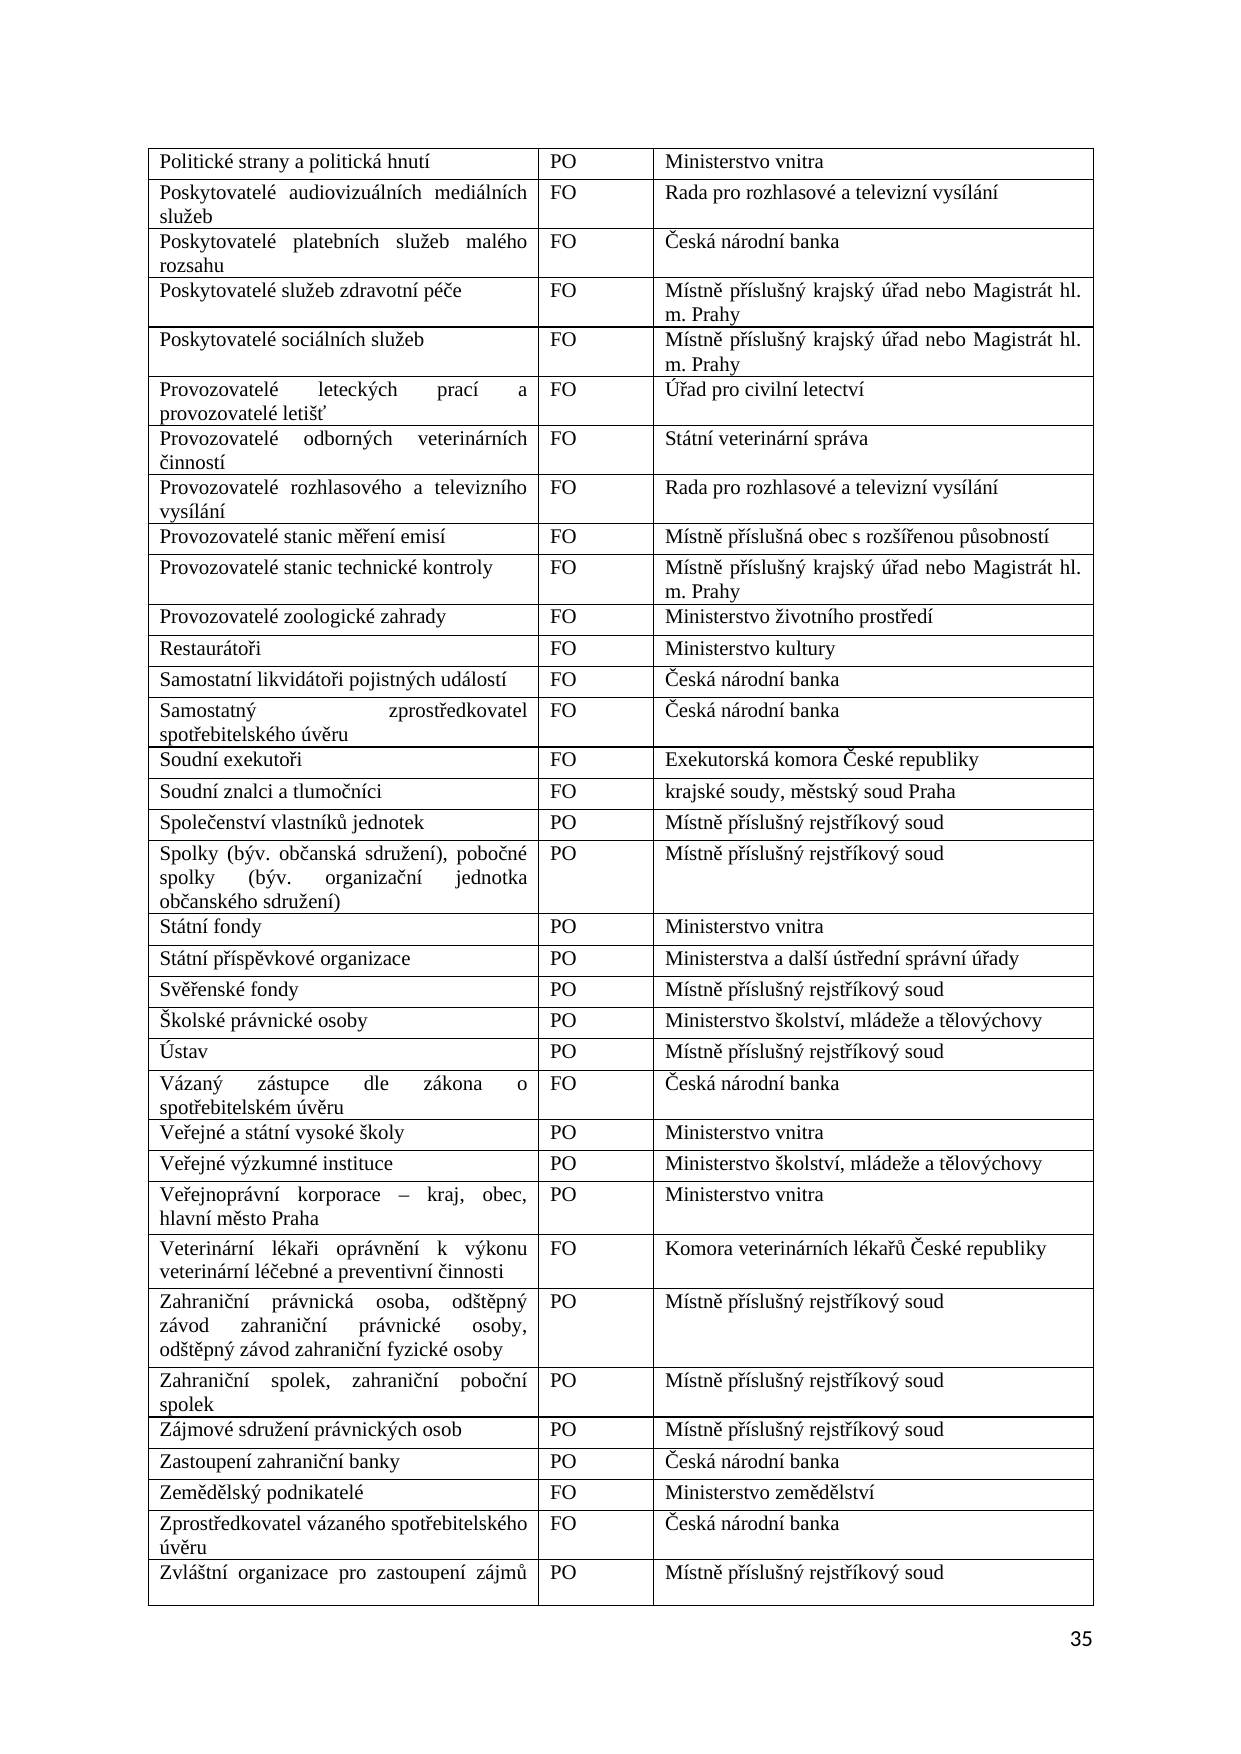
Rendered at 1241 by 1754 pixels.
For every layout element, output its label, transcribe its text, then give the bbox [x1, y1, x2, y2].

table_cell Provozovatelé zoologické zahrady [149, 605, 538, 635]
table_cell Provozovatelé stanic technické kontroly [149, 555, 538, 603]
table_cell FO [539, 605, 653, 635]
table_cell Poskytovatelé služeb zdravotní péče [149, 278, 538, 326]
table_cell Rada pro rozhlasové a televizní vysílání [654, 180, 1093, 228]
table_cell Česká národní banka [654, 229, 1093, 277]
table_cell Místně příslušný rejstříkový soud [654, 1418, 1093, 1448]
table_cell Vázaný zástupce dle zákona o spotřebitelském úvěru [149, 1071, 538, 1119]
table_cell Zahraniční právnická osoba, odštěpný závod zahraniční právnické osoby, odštěpný závod zahraniční fyzické osoby [149, 1289, 538, 1367]
table_cell Ministerstvo vnitra [654, 1120, 1093, 1150]
table_cell PO [539, 946, 653, 976]
table_cell FO [539, 779, 653, 809]
table_cell Společenství vlastníků jednotek [149, 810, 538, 840]
table_cell PO [539, 1368, 653, 1416]
table_cell Svěřenské fondy [149, 977, 538, 1007]
table_cell Ústav [149, 1039, 538, 1069]
table_cell Místně příslušný krajský úřad nebo Magistrát hl. m. Prahy [654, 278, 1093, 326]
table_cell Česká národní banka [654, 1071, 1093, 1119]
table_cell PO [539, 1008, 653, 1038]
table_cell FO [539, 524, 653, 554]
table_cell FO [539, 278, 653, 326]
table_cell Ministerstva a další ústřední správní úřady [654, 946, 1093, 976]
table_cell FO [539, 667, 653, 697]
table_cell Poskytovatelé sociálních služeb [149, 328, 538, 376]
table_cell Veřejné a státní vysoké školy [149, 1120, 538, 1150]
table_cell PO [539, 1418, 653, 1448]
table_cell Školské právnické osoby [149, 1008, 538, 1038]
table_cell Zemědělský podnikatelé [149, 1480, 538, 1510]
table_cell Místně příslušný rejstříkový soud [654, 1289, 1093, 1367]
table_cell FO [539, 426, 653, 474]
table_cell Provozovatelé odborných veterinárních činností [149, 426, 538, 474]
table_cell PO [539, 1449, 653, 1479]
table_cell Ministerstvo vnitra [654, 914, 1093, 944]
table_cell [654, 1560, 1093, 1605]
table_cell Státní fondy [149, 914, 538, 944]
table_cell FO [539, 377, 653, 425]
table_cell Ministerstvo kultury [654, 636, 1093, 666]
table_cell Česká národní banka [654, 698, 1093, 746]
table_cell Soudní exekutoři [149, 748, 538, 778]
table_cell Úřad pro civilní letectví [654, 377, 1093, 425]
table_cell PO [539, 977, 653, 1007]
table_cell FO [539, 1480, 653, 1510]
table_cell Česká národní banka [654, 667, 1093, 697]
table_cell FO [539, 555, 653, 603]
table_cell PO [539, 1560, 653, 1605]
table_cell PO [539, 1151, 653, 1181]
table_cell FO [539, 180, 653, 228]
table_cell FO [539, 328, 653, 376]
table_cell Ministerstvo životního prostředí [654, 605, 1093, 635]
table_cell Místně příslušný rejstříkový soud [654, 810, 1093, 840]
table_cell FO [539, 698, 653, 746]
table_cell Místně příslušný rejstříkový soud [654, 1368, 1093, 1416]
table_cell Poskytovatelé platebních služeb malého rozsahu [149, 229, 538, 277]
table_cell FO [539, 1235, 653, 1287]
table_cell Samostatný zprostředkovatel spotřebitelského úvěru [149, 698, 538, 746]
table_cell Veřejnoprávní korporace – kraj, obec, hlavní město Praha [149, 1182, 538, 1234]
table_cell FO [539, 1511, 653, 1559]
table_cell Státní veterinární správa [654, 426, 1093, 474]
table_cell Ministerstvo školství, mládeže a tělovýchovy [654, 1151, 1093, 1181]
table_cell PO [539, 1039, 653, 1069]
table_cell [149, 1560, 538, 1605]
table_cell PO [539, 1289, 653, 1367]
table_cell Místně příslušný krajský úřad nebo Magistrát hl. m. Prahy [654, 555, 1093, 603]
table_cell Veřejné výzkumné instituce [149, 1151, 538, 1181]
table_cell Poskytovatelé audiovizuálních mediálních služeb [149, 180, 538, 228]
table_cell FO [539, 475, 653, 523]
table_cell Zprostředkovatel vázaného spotřebitelského úvěru [149, 1511, 538, 1559]
table_cell PO [539, 149, 653, 179]
table_cell PO [539, 1120, 653, 1150]
table_cell Místně příslušný rejstříkový soud [654, 841, 1093, 913]
table_cell Místně příslušná obec s rozšířenou působností [654, 524, 1093, 554]
table_cell Česká národní banka [654, 1449, 1093, 1479]
table_cell PO [539, 914, 653, 944]
table_cell Ministerstvo vnitra [654, 149, 1093, 179]
table_cell FO [539, 636, 653, 666]
table_cell Provozovatelé stanic měření emisí [149, 524, 538, 554]
table_cell Ministerstvo školství, mládeže a tělovýchovy [654, 1008, 1093, 1038]
table_cell Zastoupení zahraniční banky [149, 1449, 538, 1479]
table_cell Soudní znalci a tlumočníci [149, 779, 538, 809]
table_cell Veterinární lékaři oprávnění k výkonu veterinární léčebné a preventivní činnosti [149, 1235, 538, 1287]
table_cell PO [539, 841, 653, 913]
table_cell Rada pro rozhlasové a televizní vysílání [654, 475, 1093, 523]
table_cell Spolky (býv. občanská sdružení), pobočné spolky (býv. organizační jednotka občanského sdružení) [149, 841, 538, 913]
table_cell krajské soudy, městský soud Praha [654, 779, 1093, 809]
table_cell Komora veterinárních lékařů České republiky [654, 1235, 1093, 1287]
table_cell Ministerstvo zemědělství [654, 1480, 1093, 1510]
table_cell Česká národní banka [654, 1511, 1093, 1559]
table_cell Exekutorská komora České republiky [654, 748, 1093, 778]
table_cell Místně příslušný rejstříkový soud [654, 977, 1093, 1007]
table_cell Restaurátoři [149, 636, 538, 666]
table_cell Místně příslušný rejstříkový soud [654, 1039, 1093, 1069]
table_cell Samostatní likvidátoři pojistných událostí [149, 667, 538, 697]
table_cell Místně příslušný krajský úřad nebo Magistrát hl. m. Prahy [654, 328, 1093, 376]
table_cell Politické strany a politická hnutí [149, 149, 538, 179]
table_cell PO [539, 1182, 653, 1234]
table_cell Provozovatelé rozhlasového a televizního vysílání [149, 475, 538, 523]
table_cell Provozovatelé leteckých prací a provozovatelé letišť [149, 377, 538, 425]
table_cell PO [539, 810, 653, 840]
table_cell Zájmové sdružení právnických osob [149, 1418, 538, 1448]
table_cell FO [539, 229, 653, 277]
table_cell Státní příspěvkové organizace [149, 946, 538, 976]
table_cell Zahraniční spolek, zahraniční poboční spolek [149, 1368, 538, 1416]
table_cell FO [539, 748, 653, 778]
table_cell Ministerstvo vnitra [654, 1182, 1093, 1234]
table_cell FO [539, 1071, 653, 1119]
